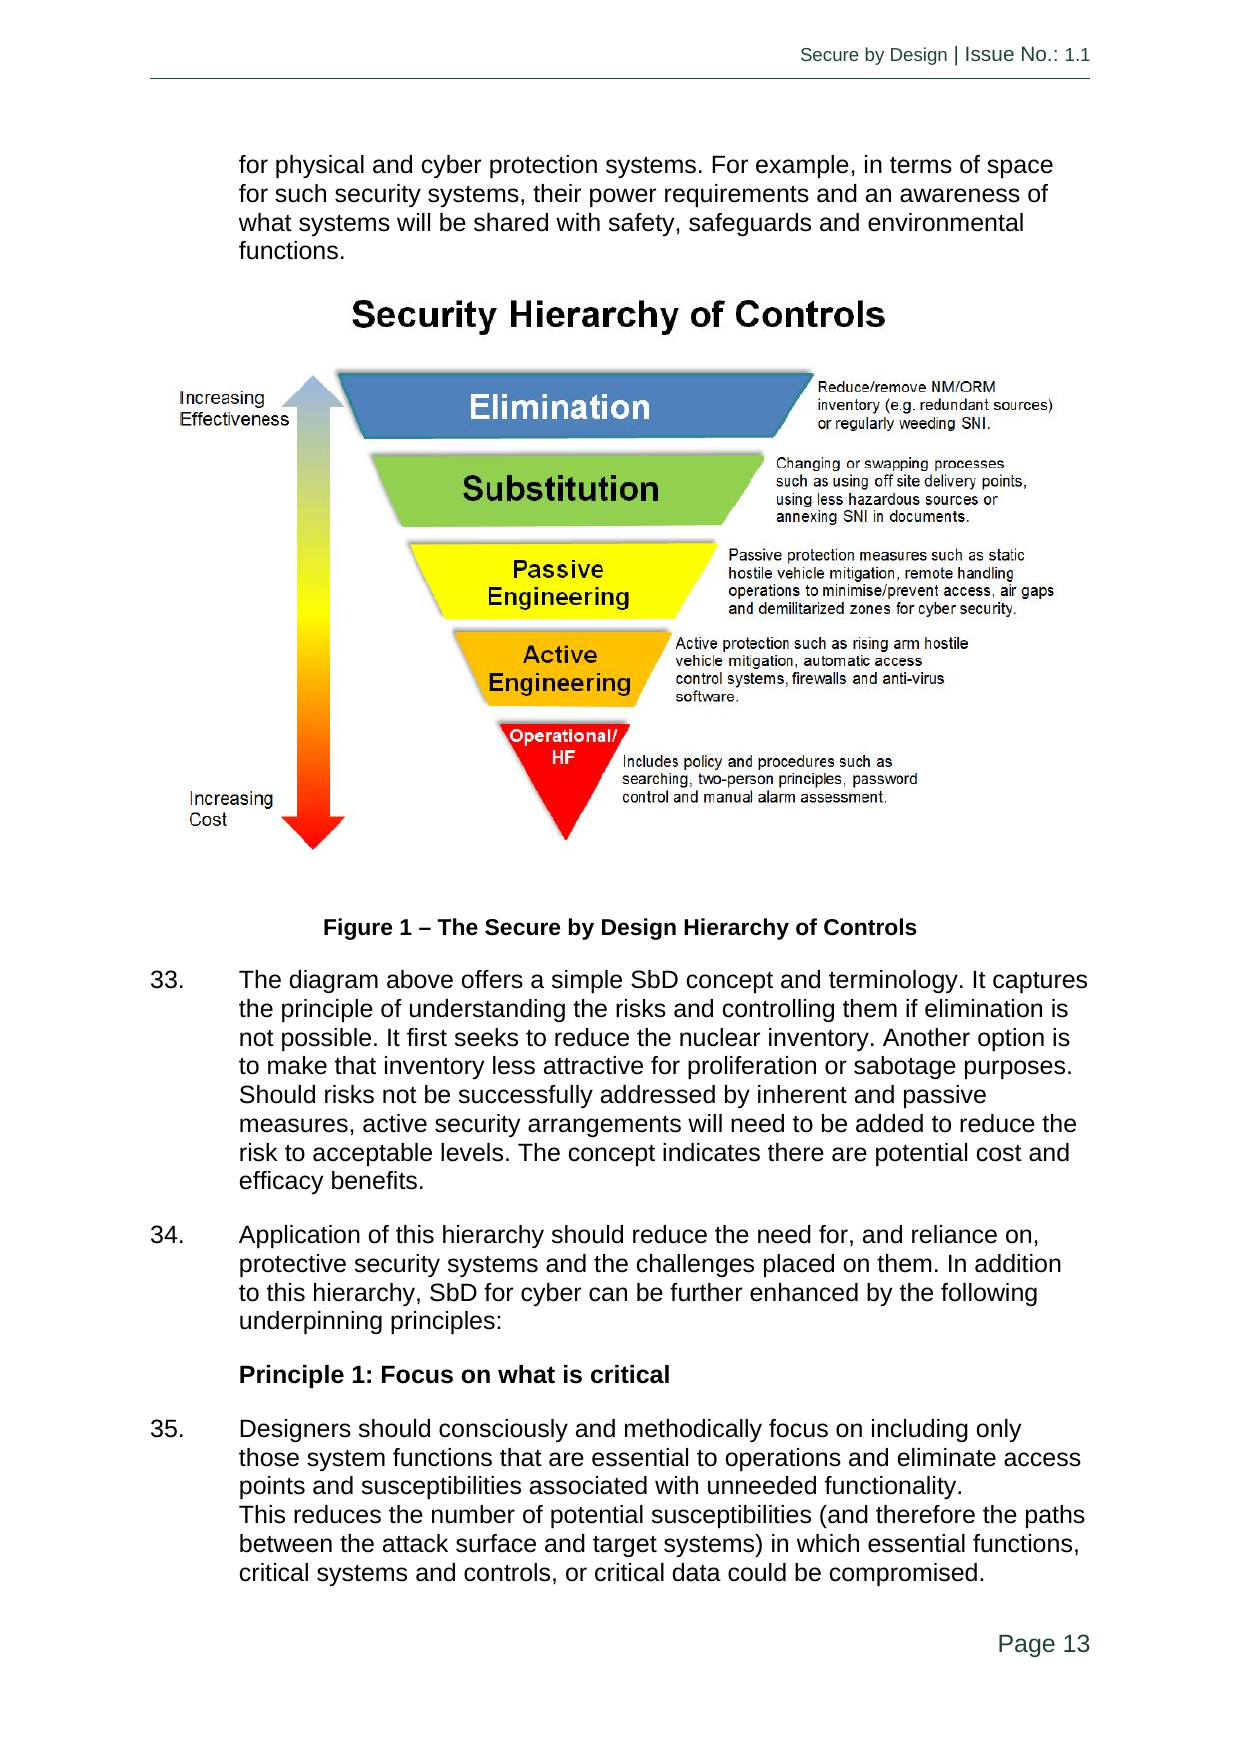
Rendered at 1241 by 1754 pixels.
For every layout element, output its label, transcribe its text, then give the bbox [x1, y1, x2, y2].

text Principle 1: Focus on what is critical [164, 1360, 1090, 1389]
text The diagram above offers a simple SbD concept and terminology. It captures the principle of understanding the risks and controlling them if elimination is not possible. It first seeks to reduce the nuclear inventory. Another option is to make that inventory less attractive for proliferation or sabotage purposes. Should risks not be successfully addressed by inherent and passive measures, active security arrangements will need to be added to reduce the risk to acceptable levels. The concept indicates there are potential cost and efficacy benefits. [150, 965, 1090, 1195]
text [150, 150, 1090, 265]
text Designers should consciously and methodically focus on including only those system functions that are essential to operations and eliminate access points and susceptibilities associated with unneeded functionality. This reduces the number of potential susceptibilities (and therefore the paths between the attack surface and target systems) in which essential functions, critical systems and controls, or critical data could be compromised. [150, 1414, 1090, 1586]
text Application of this hierarchy should reduce the need for, and reliance on, protective security systems and the challenges placed on them. In addition to this hierarchy, SbD for cyber can be further enhanced by the following underpinning principles: [150, 1220, 1090, 1335]
text Figure 1 – The Secure by Design Hierarchy of Controls [150, 914, 1090, 940]
picture [154, 277, 1086, 888]
